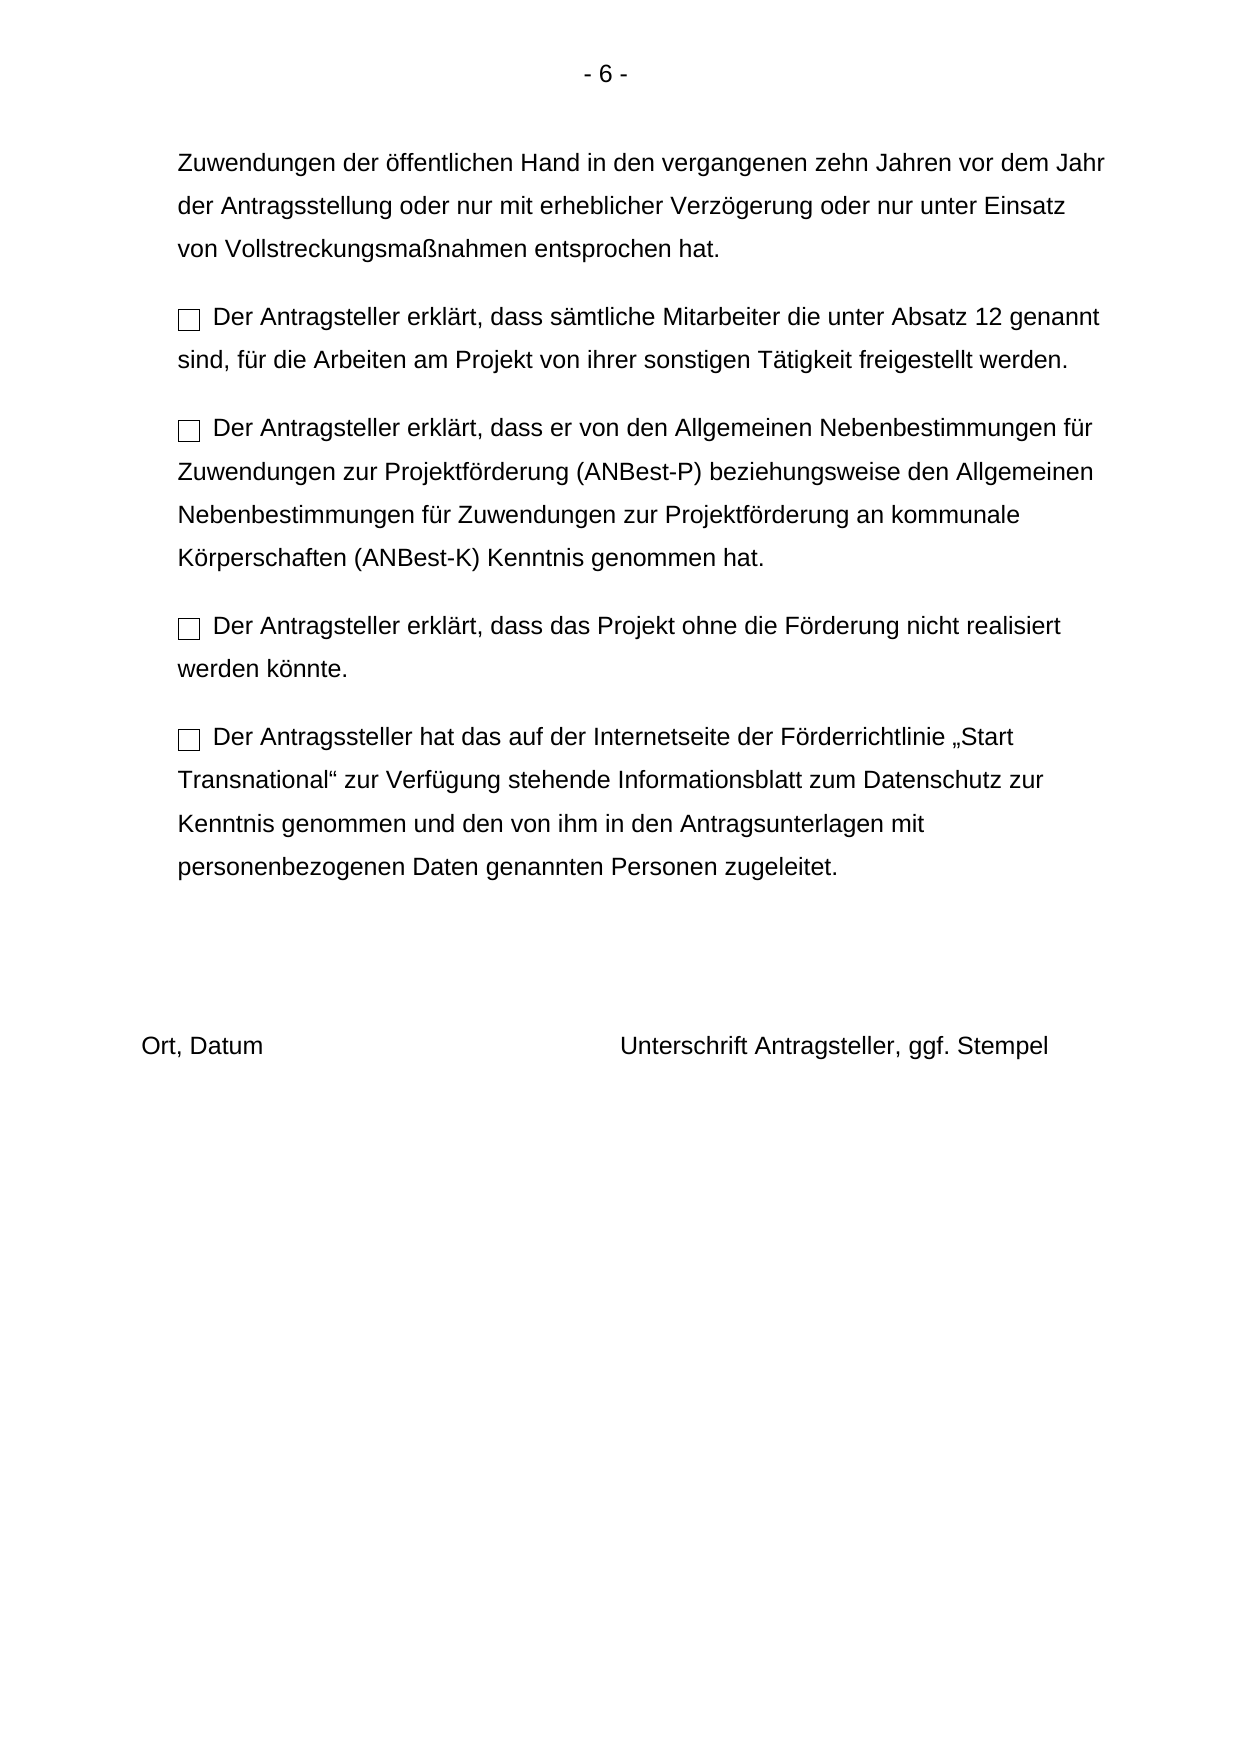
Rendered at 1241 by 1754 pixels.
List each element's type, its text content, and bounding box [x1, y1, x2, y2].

list Ort, Datum Unterschrift Antragsteller, ggf. Stempel [141, 1031, 1107, 1060]
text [177, 148, 1107, 263]
text Der Antragsteller erklärt, dass er von den Allgemeinen Nebenbestimmungen für Zuwendungen zur Projektförderung (ANBest-P) beziehungsweise den Allgemeinen Nebenbestimmungen für Zuwendungen zur Projektförderung an kommunale Körperschaften (ANBest-K) Kenntnis genommen hat. [177, 413, 1107, 572]
text Der Antragsteller erklärt, dass das Projekt ohne die Förderung nicht realisiert werden könnte. [177, 611, 1107, 683]
text Der Antragsteller erklärt, dass sämtliche Mitarbeiter die unter Absatz 12 genannt sind, für die Arbeiten am Projekt von ihrer sonstigen Tätigkeit freigestellt werden. [177, 302, 1107, 374]
text Der Antragssteller hat das auf der Internetseite der Förderrichtlinie „Start Transnational“ zur Verfügung stehende Informationsblatt zum Datenschutz zur Kenntnis genommen und den von ihm in den Antragsunterlagen mit personenbezogenen Daten genannten Personen zugeleitet. [177, 722, 1107, 881]
